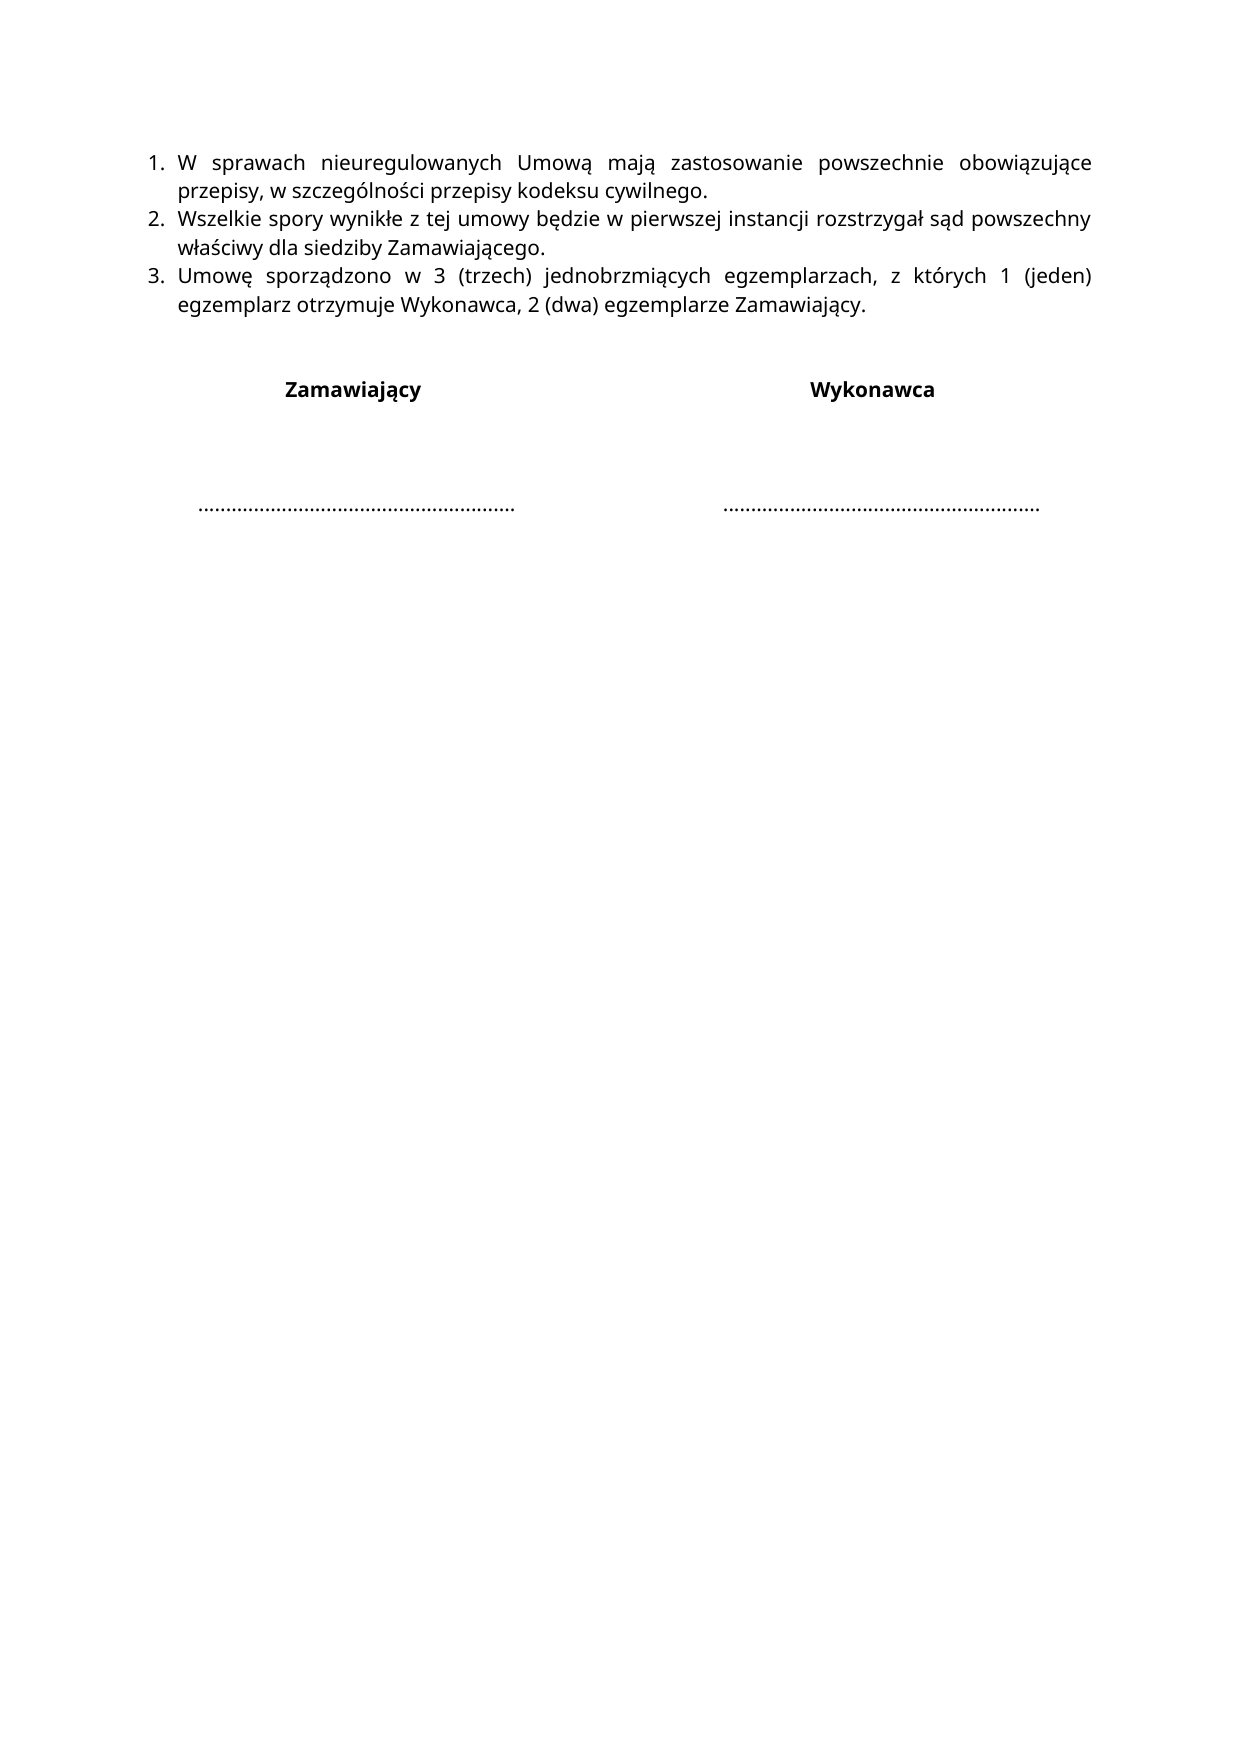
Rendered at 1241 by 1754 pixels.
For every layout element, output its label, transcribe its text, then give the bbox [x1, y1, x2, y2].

list Umowę sporządzono w 3 (trzech) jednobrzmiących egzemplarzach, z których 1 (jeden) egzemplarz otrzymuje Wykonawca, 2 (dwa) egzemplarze Zamawiający. [148, 261, 1093, 318]
text Zamawiający Wykonawca [148, 375, 1093, 403]
text ......................................................... ......................................................... [148, 489, 1093, 517]
list W sprawach nieuregulowanych Umową mają zastosowanie powszechnie obowiązujące przepisy, w szczególności przepisy kodeksu cywilnego. [148, 148, 1093, 204]
list Wszelkie spory wynikłe z tej umowy będzie w pierwszej instancji rozstrzygał sąd powszechny właściwy dla siedziby Zamawiającego. [148, 204, 1093, 261]
